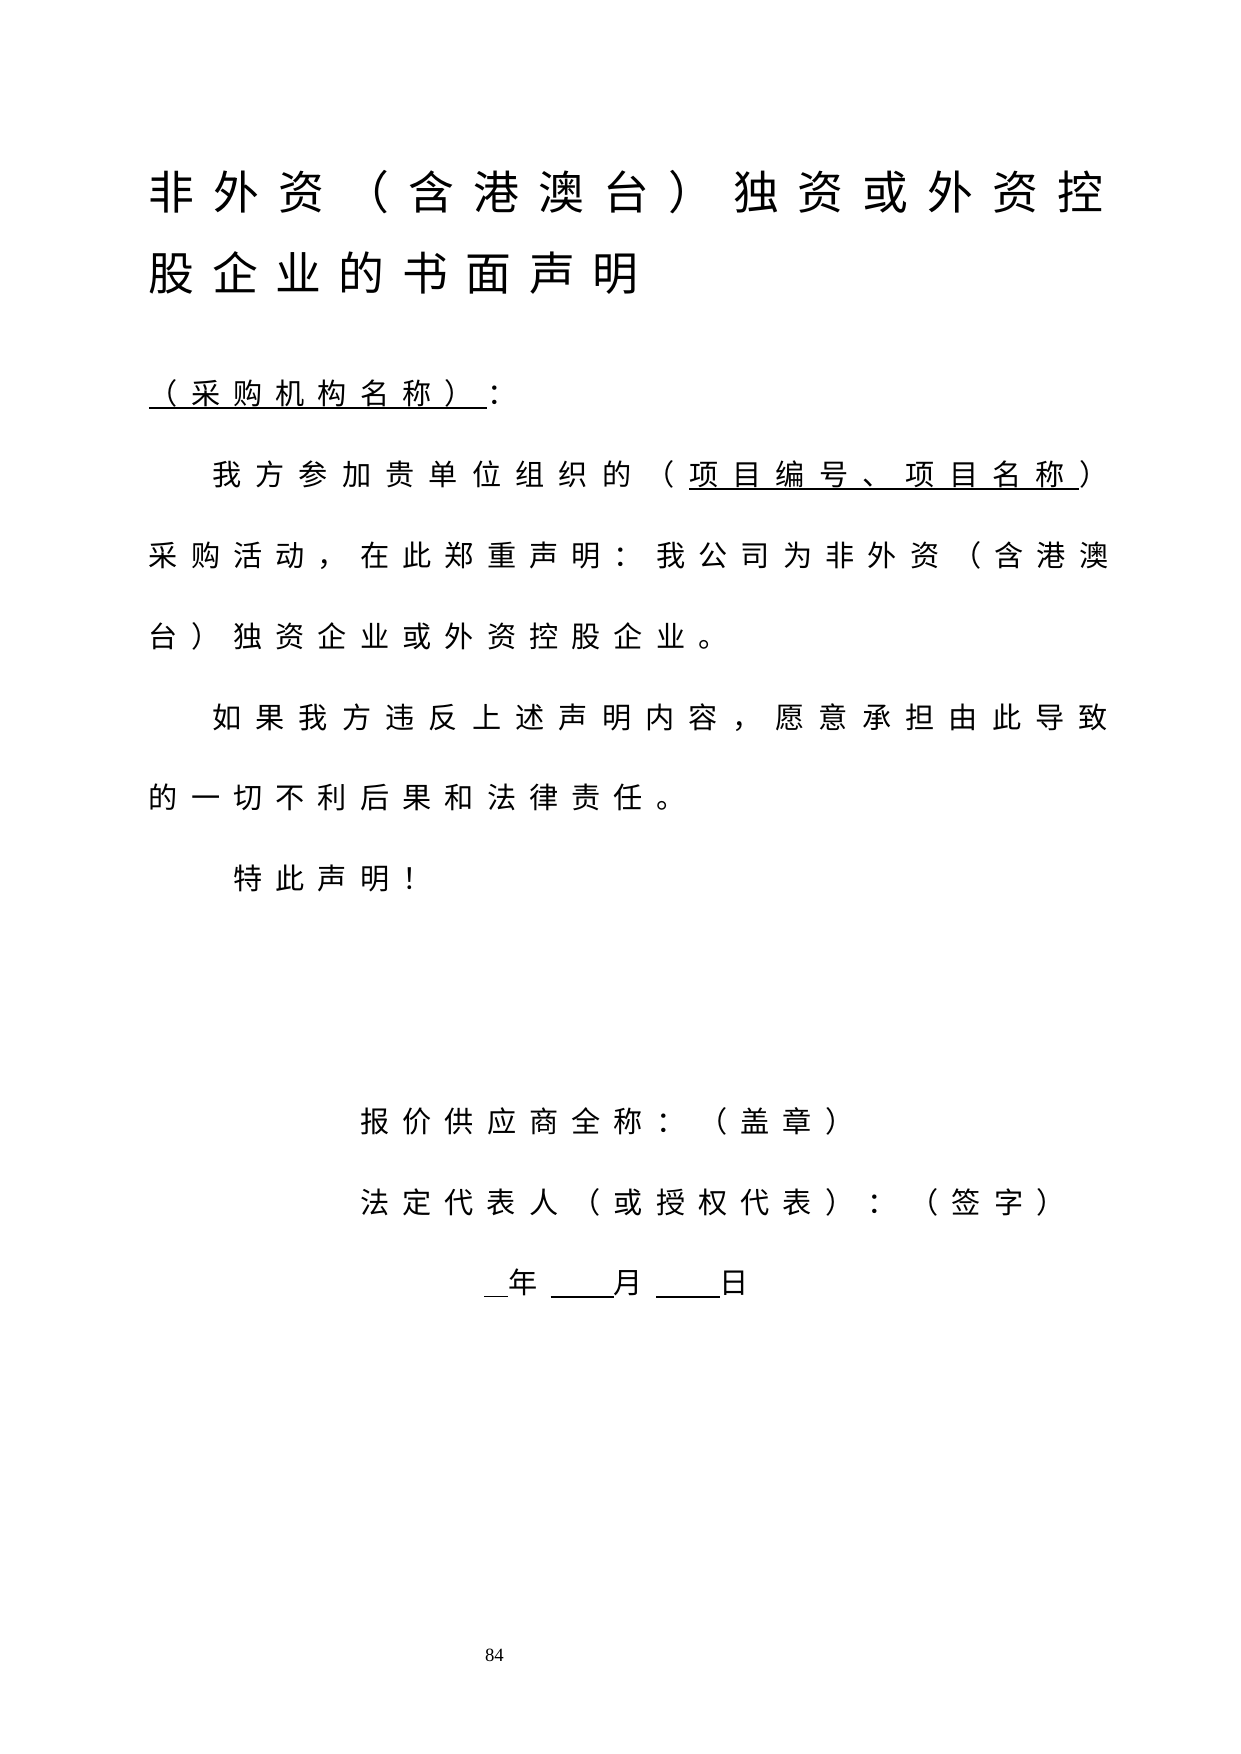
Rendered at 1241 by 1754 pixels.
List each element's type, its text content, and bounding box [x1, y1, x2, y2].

text 法定代表人（或授权代表）：（签字） [148, 1160, 1121, 1241]
text 报价供应商全称：（盖章） [148, 1079, 1121, 1160]
text 如果我方违反上述声明内容，愿意承担由此导致的一切不利后果和法律责任。 [148, 675, 1121, 837]
text 特此声明！ [148, 837, 1121, 917]
text （采购机构名称）： [148, 352, 1121, 432]
text 我方参加贵单位组织的（项目编号、项目名称）采购活动，在此郑重声明：我公司为非外资（含港澳台）独资企业或外资控股企业。 [148, 432, 1121, 675]
text 非外资（含港澳台）独资或外资控股企业的书面声明 [148, 149, 1121, 311]
text 年 月 日 [148, 1241, 1121, 1322]
